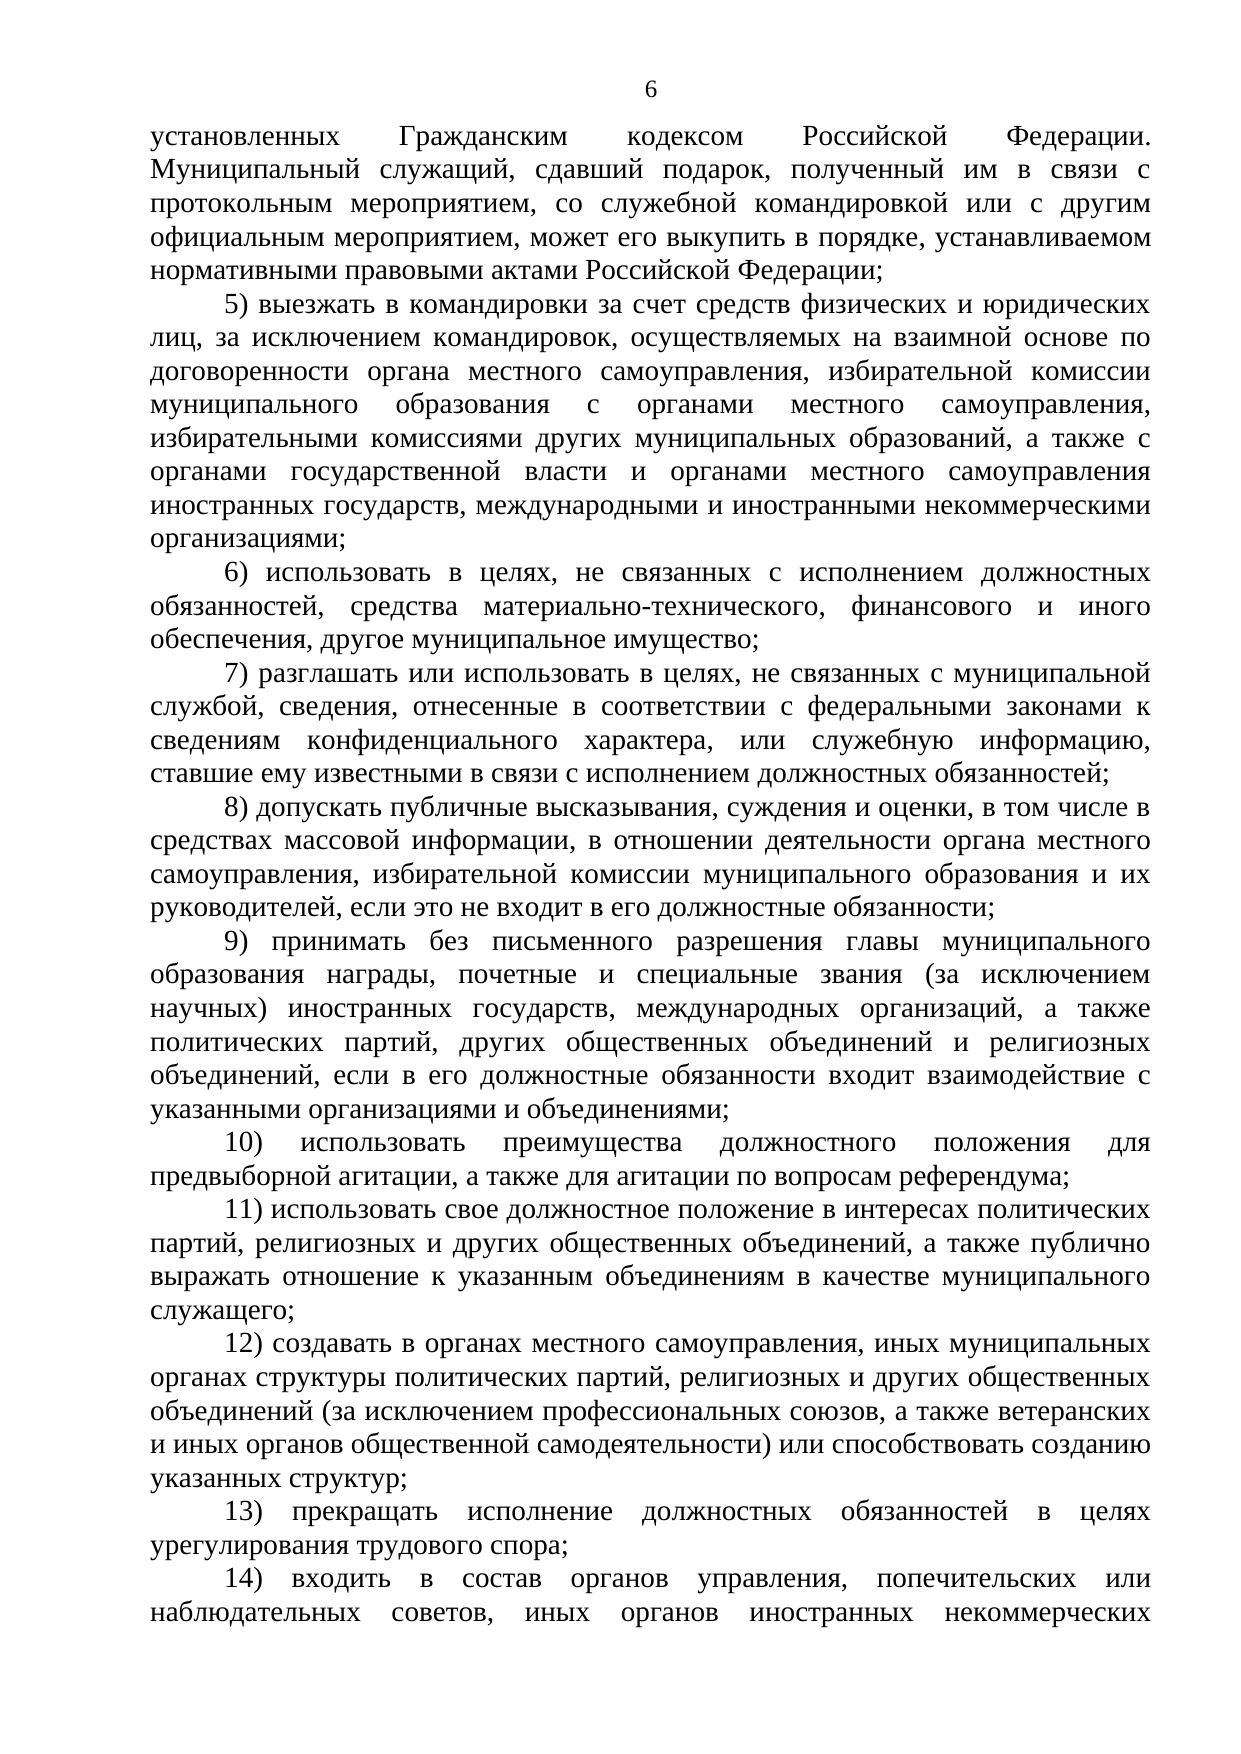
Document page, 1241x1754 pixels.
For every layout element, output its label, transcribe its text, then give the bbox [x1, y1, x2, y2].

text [150, 1560, 1152, 1627]
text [150, 118, 1152, 286]
text 7) разглашать или использовать в целях, не связанных с муниципальной службой, сведения, отнесенные в соответствии с федеральными законами к сведениям конфиденциального характера, или служебную информацию, ставшие ему известными в связи с исполнением должностных обязанностей; [150, 655, 1152, 789]
text 8) допускать публичные высказывания, суждения и оценки, в том числе в средствах массовой информации, в отношении деятельности органа местного самоуправления, избирательной комиссии муниципального образования и их руководителей, если это не входит в его должностные обязанности; [150, 789, 1152, 923]
text 9) принимать без письменного разрешения главы муниципального образования награды, почетные и специальные звания (за исключением научных) иностранных государств, международных организаций, а также политических партий, других общественных объединений и религиозных объединений, если в его должностные обязанности входит взаимодействие с указанными организациями и объединениями; [150, 923, 1152, 1124]
text 6) использовать в целях, не связанных с исполнением должностных обязанностей, средства материально-технического, финансового и иного обеспечения, другое муниципальное имущество; [150, 554, 1152, 655]
text 10) использовать преимущества должностного положения для предвыборной агитации, а также для агитации по вопросам референдума; [150, 1124, 1152, 1191]
text 5) выезжать в командировки за счет средств физических и юридических лиц, за исключением командировок, осуществляемых на взаимной основе по договоренности органа местного самоуправления, избирательной комиссии муниципального образования с органами местного самоуправления, избирательными комиссиями других муниципальных образований, а также с органами государственной власти и органами местного самоуправления иностранных государств, международными и иностранными некоммерческими организациями; [150, 286, 1152, 554]
text 11) использовать свое должностное положение в интересах политических партий, религиозных и других общественных объединений, а также публично выражать отношение к указанным объединениям в качестве муниципального служащего; [150, 1191, 1152, 1326]
text 12) создавать в органах местного самоуправления, иных муниципальных органах структуры политических партий, религиозных и других общественных объединений (за исключением профессиональных союзов, а также ветеранских и иных органов общественной самодеятельности) или способствовать созданию указанных структур; [150, 1326, 1152, 1493]
text 13) прекращать исполнение должностных обязанностей в целях урегулирования трудового спора; [150, 1493, 1152, 1560]
